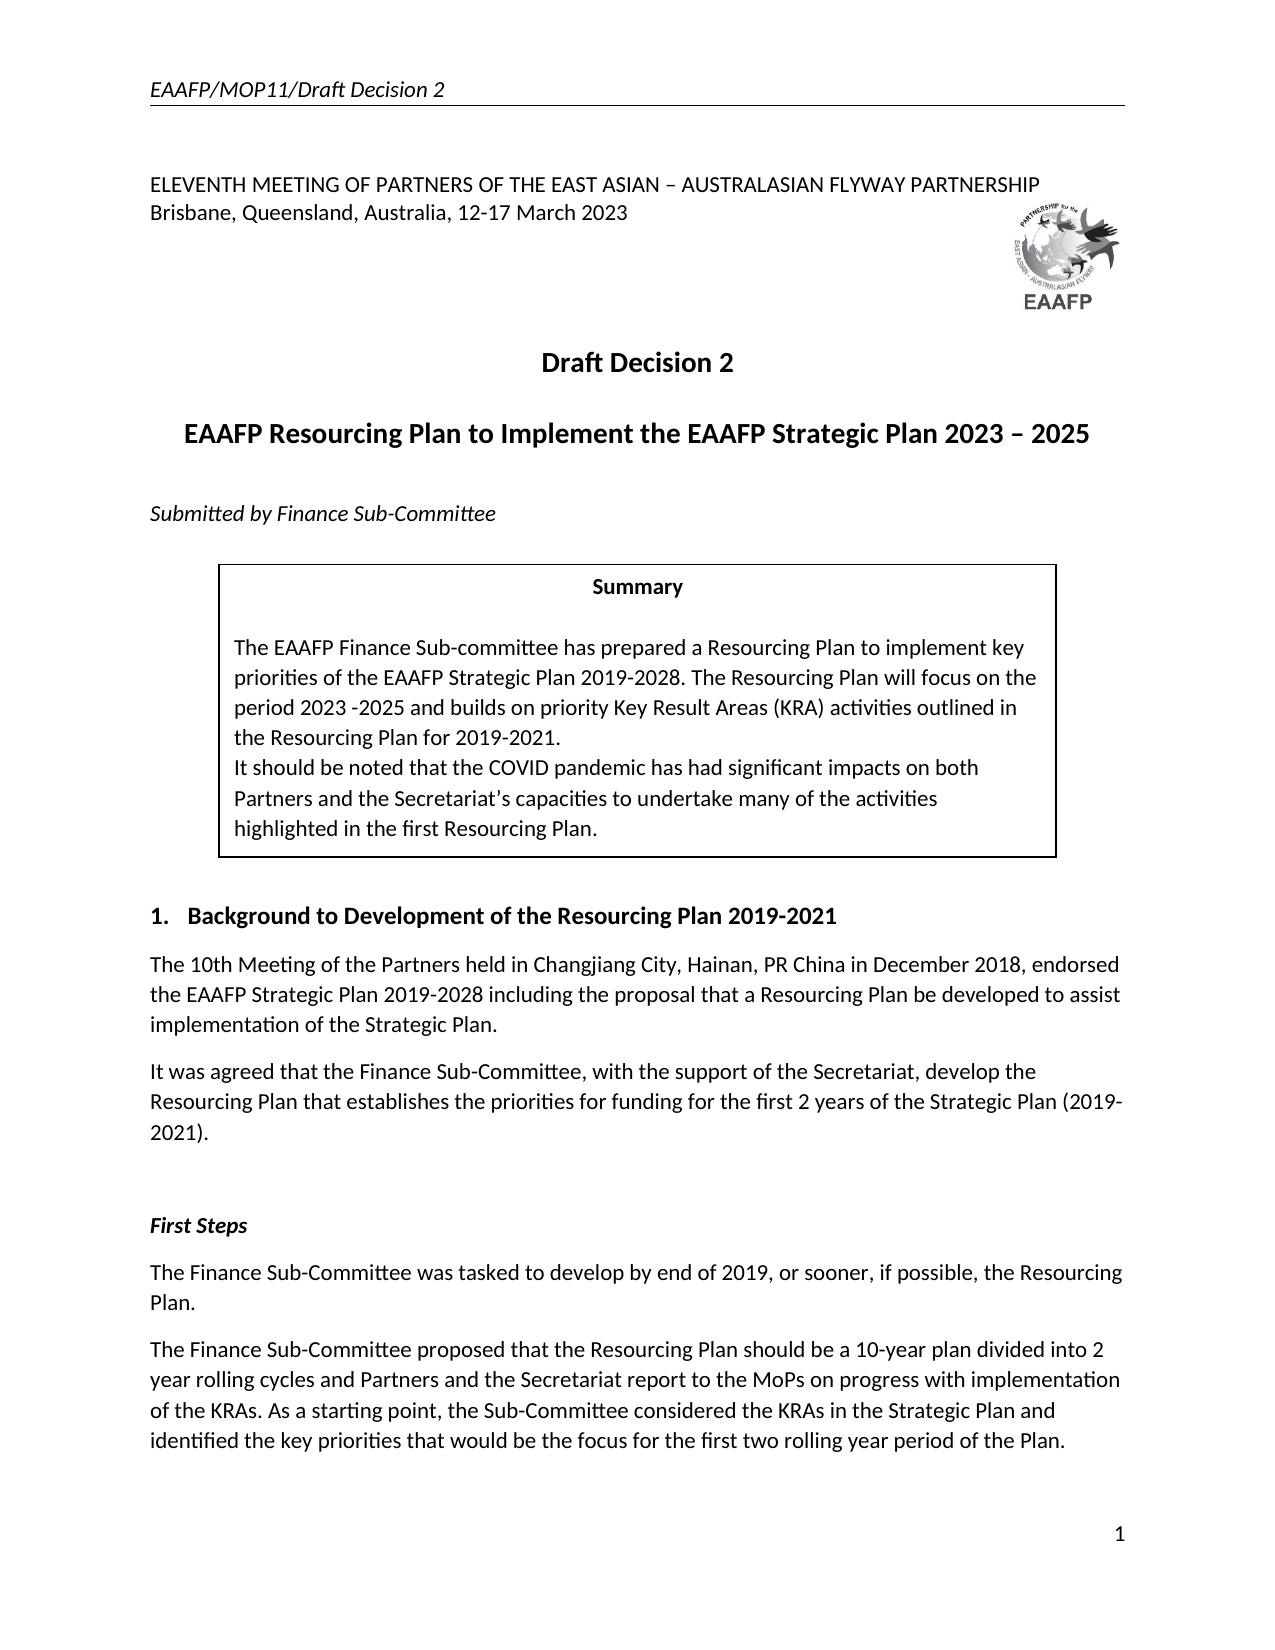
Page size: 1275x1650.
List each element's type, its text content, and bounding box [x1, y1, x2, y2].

text It was agreed that the Finance Sub-Committee, with the support of the Secretariat, develop the Resourcing Plan that establishes the priorities for funding for the first 2 years of the Strategic Plan (2019-2021). [150, 1057, 1125, 1146]
text The Finance Sub-Committee proposed that the Resourcing Plan should be a 10-year plan divided into 2 year rolling cycles and Partners and the Secretariat report to the MoPs on progress with implementation of the KRAs. As a starting point, the Sub-Committee considered the KRAs in the Strategic Plan and identified the key priorities that would be the focus for the first two rolling year period of the Plan. [150, 1335, 1125, 1454]
list Background to Development of the Resourcing Plan 2019-2021 [150, 900, 1125, 931]
picture [1003, 226, 1125, 314]
text Draft Decision 2 [150, 344, 1125, 380]
text First Steps [150, 1211, 1125, 1239]
text ELEVENTH MEETING OF PARTNERS OF THE EAST ASIAN – AUSTRALASIAN FLYWAY PARTNERSHIP [150, 170, 1125, 198]
text Submitted by Finance Sub-Committee [150, 499, 1125, 527]
text EAAFP Resourcing Plan to Implement the EAAFP Strategic Plan 2023 – 2025 [150, 416, 1125, 451]
text The 10th Meeting of the Partners held in Changjiang City, Hainan, PR China in December 2018, endorsed the EAAFP Strategic Plan 2019-2028 including the proposal that a Resourcing Plan be developed to assist implementation of the Strategic Plan. [150, 950, 1125, 1038]
text The Finance Sub-Committee was tasked to develop by end of 2019, or sooner, if possible, the Resourcing Plan. [150, 1258, 1125, 1316]
text Brisbane, Queensland, Australia, 12-17 March 2023 [150, 198, 1125, 226]
